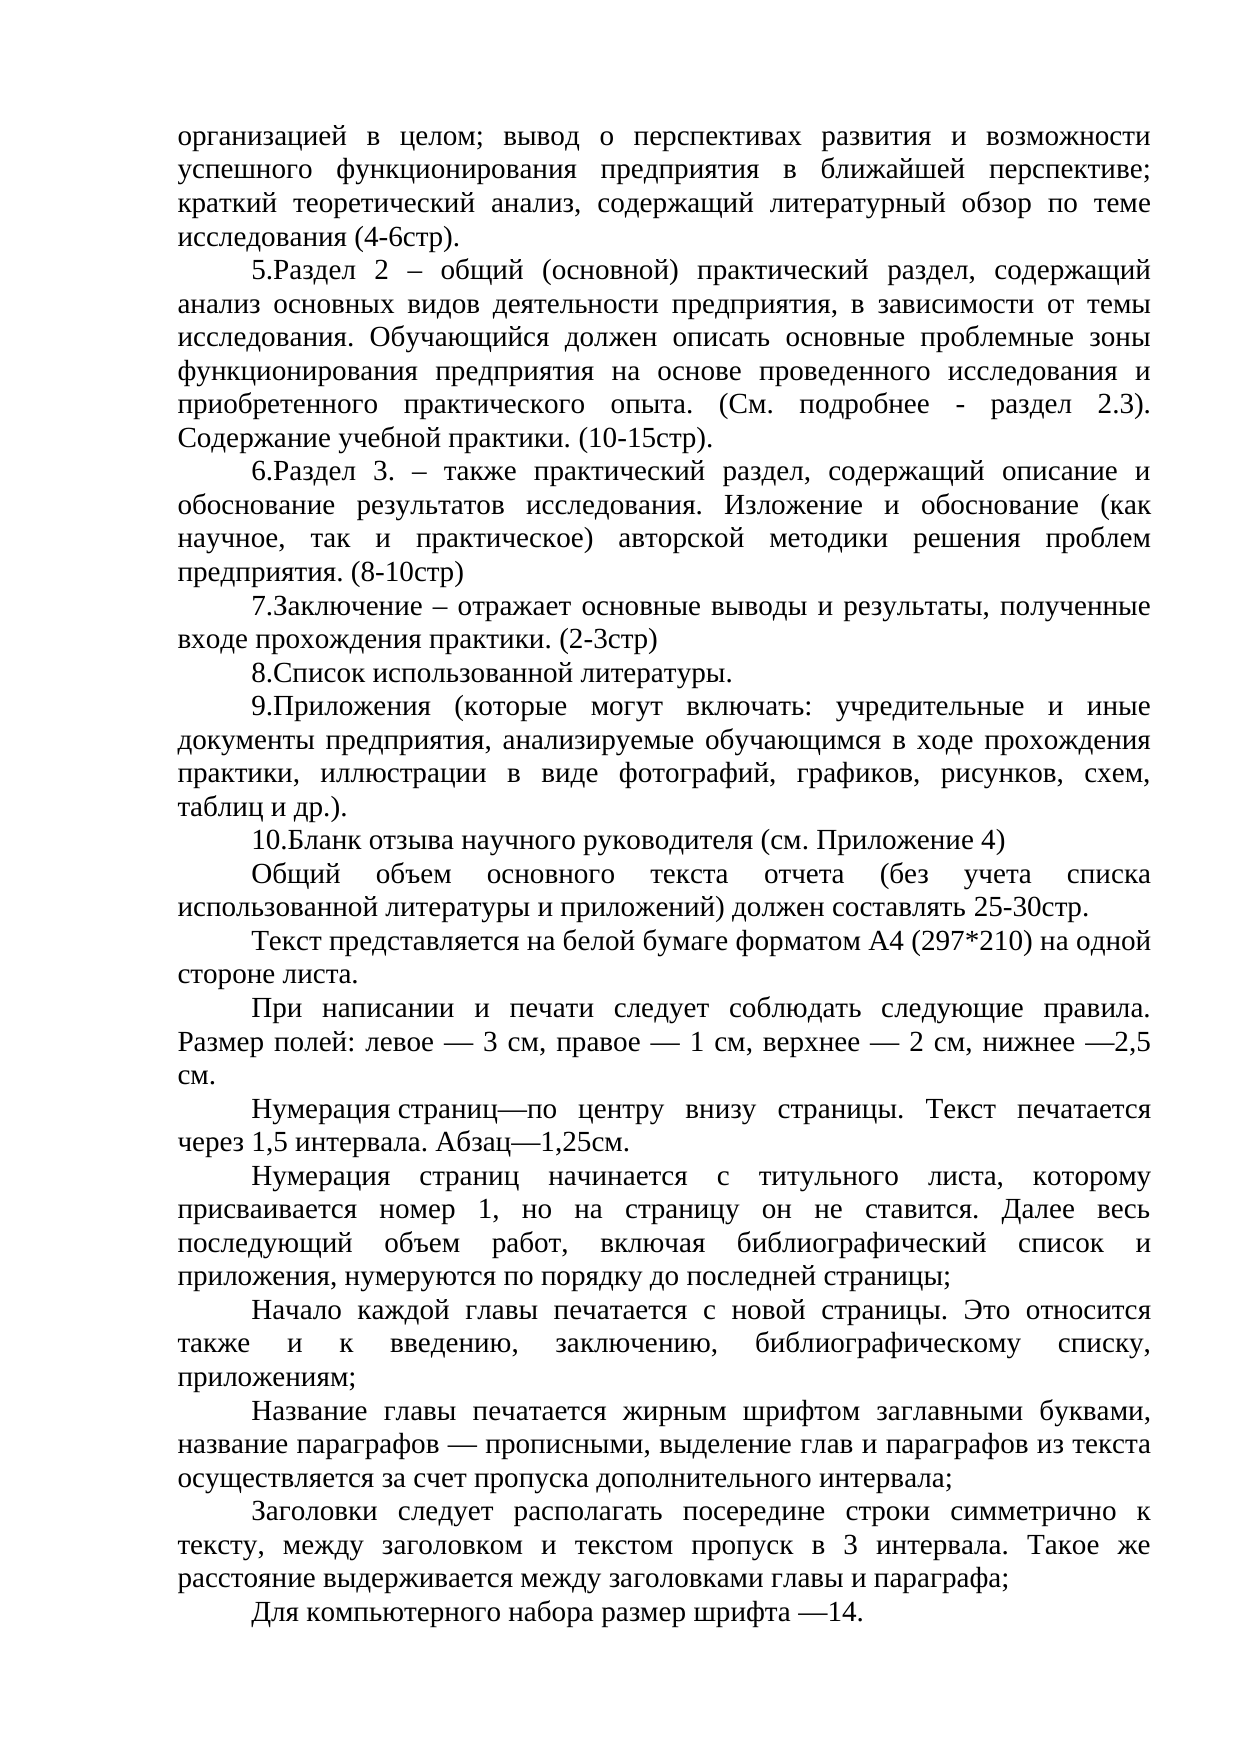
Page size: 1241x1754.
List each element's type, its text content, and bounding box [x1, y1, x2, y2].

text 5.Раздел 2 – общий (основной) практический раздел, содержащий анализ основных видов деятельности предприятия, в зависимости от темы исследования. Обучающийся должен описать основные проблемные зоны функционирования предприятия на основе проведенного исследования и приобретенного практического опыта. (См. подробнее - раздел 2.3). Содержание учебной практики. (10-15стр). [177, 252, 1152, 453]
text Название главы печатается жирным шрифтом заглавными буквами, название параграфов — прописными, выделение глав и параграфов из текста осуществляется за счет пропуска дополнительного интервала; [177, 1393, 1152, 1493]
text Общий объем основного текста отчета (без учета списка использованной литературы и приложений) должен составлять 25-30стр. [177, 856, 1152, 923]
text 9.Приложения (которые могут включать: учредительные и иные документы предприятия, анализируемые обучающимся в ходе прохождения практики, иллюстрации в виде фотографий, графиков, рисунков, схем, таблиц и др.). [177, 688, 1152, 822]
text 10.Бланк отзыва научного руководителя (см. Приложение 4) [177, 822, 1152, 856]
text 7.Заключение – отражает основные выводы и результаты, полученные входе прохождения практики. (2-3стр) [177, 588, 1152, 655]
text Для компьютерного набора размер шрифта —14. [177, 1594, 1152, 1627]
text При написании и печати следует соблюдать следующие правила. Размер полей: левое — 3 см, правое — 1 см, верхнее — 2 см, нижнее —2,5 см. [177, 990, 1152, 1091]
text Начало каждой главы печатается с новой страницы. Это относится также и к введению, заключению, библиографическому списку, приложениям; [177, 1292, 1152, 1393]
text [177, 118, 1152, 252]
text 6.Раздел 3. – также практический раздел, содержащий описание и обоснование результатов исследования. Изложение и обоснование (как научное, так и практическое) авторской методики решения проблем предприятия. (8-10стр) [177, 453, 1152, 588]
text Заголовки следует располагать посередине строки симметрично к тексту, между заголовком и текстом пропуск в 3 интервала. Такое же расстояние выдерживается между заголовками главы и параграфа; [177, 1493, 1152, 1594]
text Текст представляется на белой бумаге форматом А4 (297*210) на одной стороне листа. [177, 923, 1152, 990]
text Нумерация страниц начинается с титульного листа, которому присваивается номер 1, но на страницу он не ставится. Далее весь последующий объем работ, включая библиографический список и приложения, нумеруются по порядку до последней страницы; [177, 1158, 1152, 1292]
text Нумерация страниц—по центру внизу страницы. Текст печатается через 1,5 интервала. Абзац—1,25см. [177, 1091, 1152, 1158]
text 8.Список использованной литературы. [177, 655, 1152, 688]
